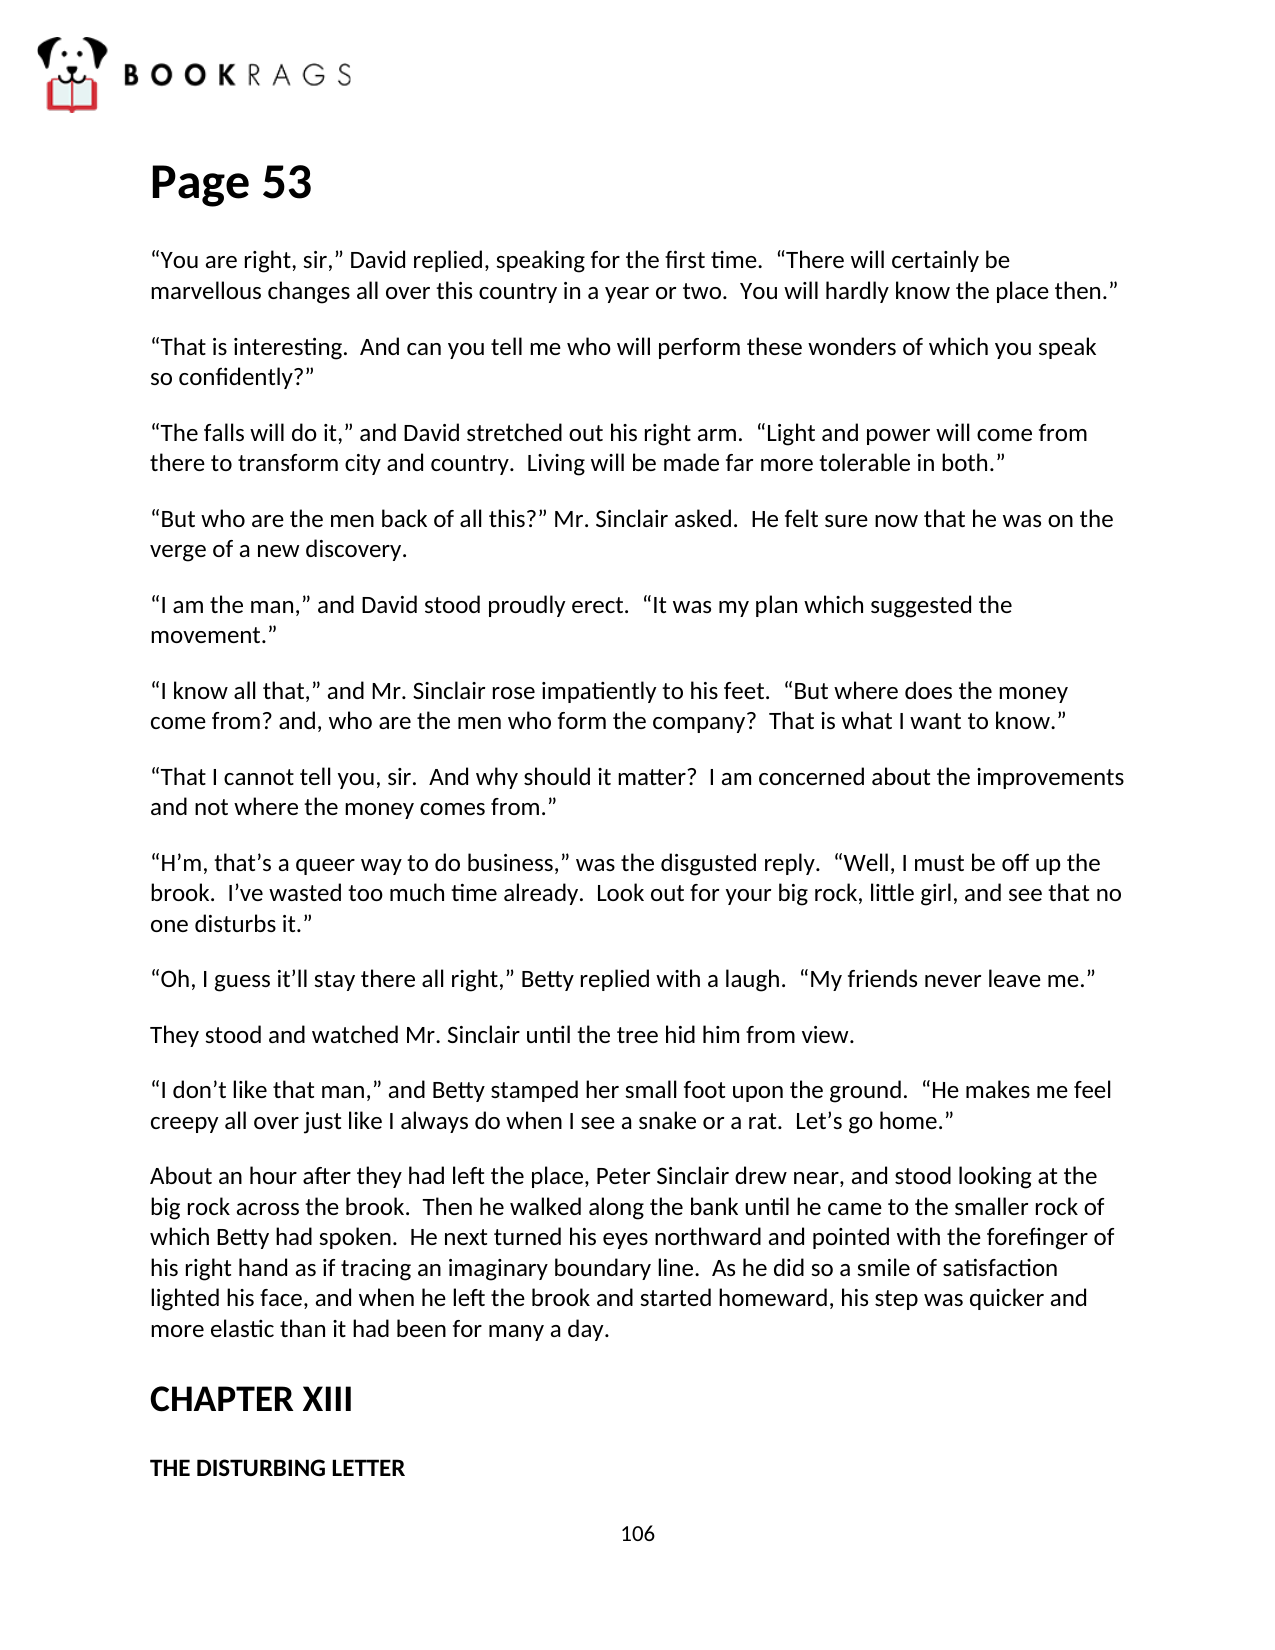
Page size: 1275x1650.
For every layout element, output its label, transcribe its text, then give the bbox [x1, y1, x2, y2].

text “That is interesting. And can you tell me who will perform these wonders of which you speak so confidently?” [150, 331, 1125, 392]
picture [37, 37, 351, 113]
text CHAPTER XIII [150, 1375, 1125, 1421]
text “That I cannot tell you, sir. And why should it matter? I am concerned about the improvements and not where the money comes from.” [150, 761, 1125, 822]
text “But who are the men back of all this?” Mr. Sinclair asked. He felt sure now that he was on the verge of a new discovery. [150, 503, 1125, 564]
text “H’m, that’s a queer way to do business,” was the disgusted reply. “Well, I must be off up the brook. I’ve wasted too much time already. Look out for your big rock, little girl, and see that no one disturbs it.” [150, 847, 1125, 938]
text “I know all that,” and Mr. Sinclair rose impatiently to his feet. “But where does the money come from? and, who are the men who form the company? That is what I want to know.” [150, 675, 1125, 736]
text “I am the man,” and David stood proudly erect. “It was my plan which suggested the movement.” [150, 589, 1125, 650]
text Page 53 [150, 150, 1125, 211]
text “Oh, I guess it’ll stay there all right,” Betty replied with a laugh. “My friends never leave me.” [150, 963, 1125, 994]
text “You are right, sir,” David replied, speaking for the first time. “There will certainly be marvellous changes all over this country in a year or two. You will hardly know the place then.” [150, 244, 1125, 306]
text THE DISTURBING LETTER [150, 1452, 1125, 1482]
text They stood and watched Mr. Sinclair until the tree hid him from view. [150, 1019, 1125, 1049]
text About an hour after they had left the place, Peter Sinclair drew near, and stood looking at the big rock across the brook. Then he walked along the bank until he came to the smaller rock of which Betty had spoken. He next turned his eyes northward and pointed with the forefinger of his right hand as if tracing an imaginary boundary line. As he did so a smile of satisfaction lighted his face, and when he left the brook and started homeward, his step was quicker and more elastic than it had been for many a day. [150, 1161, 1125, 1344]
text “The falls will do it,” and David stretched out his right arm. “Light and power will come from there to transform city and country. Living will be made far more tolerable in both.” [150, 417, 1125, 478]
text “I don’t like that man,” and Betty stamped her small foot upon the ground. “He makes me feel creepy all over just like I always do when I see a snake or a rat. Let’s go home.” [150, 1074, 1125, 1136]
